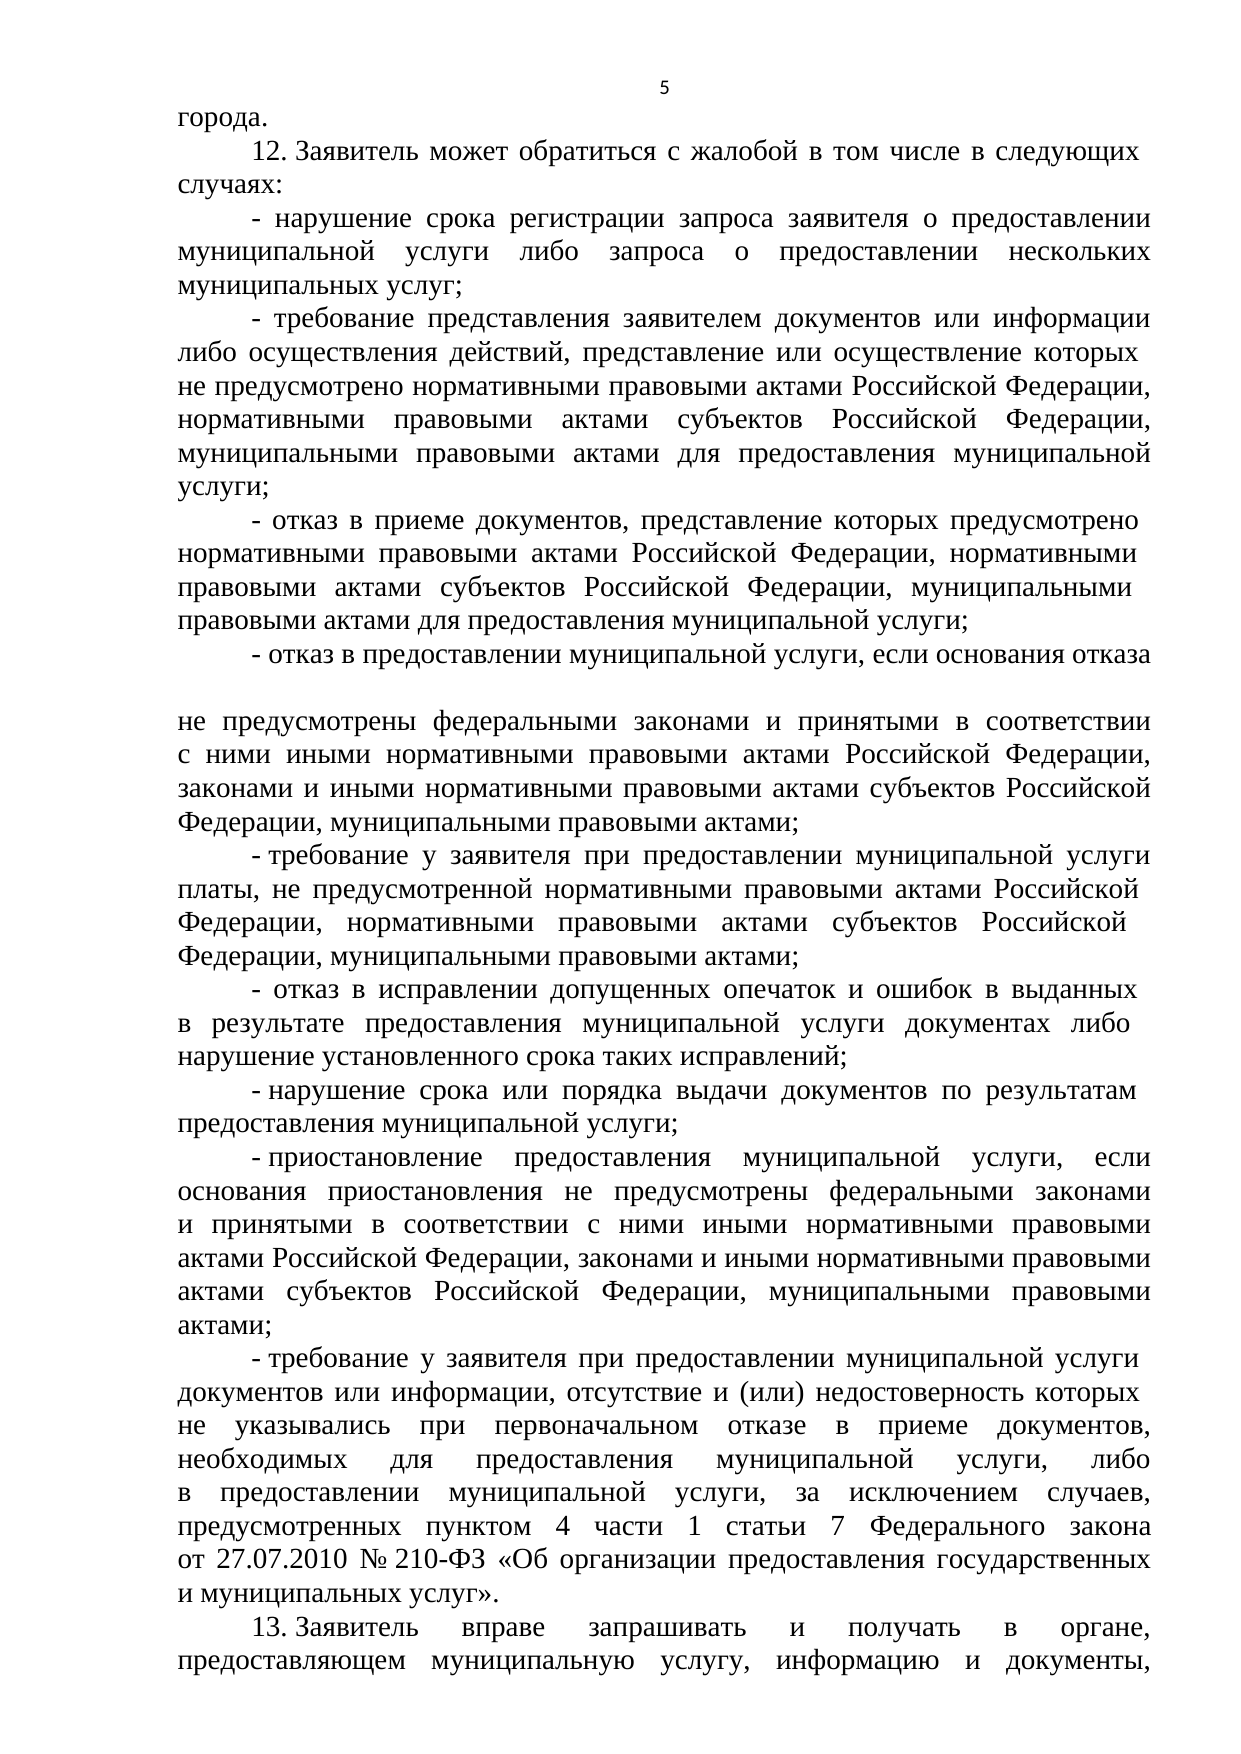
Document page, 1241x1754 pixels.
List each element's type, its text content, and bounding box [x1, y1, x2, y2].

text - отказ в приеме документов, представление которых предусмотрено нормативными правовыми актами Российской Федерации, нормативными правовыми актами субъектов Российской Федерации, муниципальными правовыми актами для предоставления муниципальной услуги; [177, 502, 1152, 636]
text - требование у заявителя при предоставлении муниципальной услуги документов или информации, отсутствие и (или) недостоверность которых не указывались при первоначальном отказе в приеме документов, необходимых для предоставления муниципальной услуги, либо в предоставлении муниципальной услуги, за исключением случаев, предусмотренных пунктом 4 части 1 статьи 7 Федерального закона от 27.07.2010 № 210-ФЗ «Об организации предоставления государственных и муниципальных услуг». [177, 1340, 1152, 1609]
text - нарушение срока или порядка выдачи документов по результатам предоставления муниципальной услуги; [177, 1072, 1152, 1139]
text - отказ в предоставлении муниципальной услуги, если основания отказа не предусмотрены федеральными законами и принятыми в соответствии с ними иными нормативными правовыми актами Российской Федерации, законами и иными нормативными правовыми актами субъектов Российской Федерации, муниципальными правовыми актами; [177, 636, 1152, 837]
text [177, 99, 1152, 133]
text - требование у заявителя при предоставлении муниципальной услуги платы, не предусмотренной нормативными правовыми актами Российской Федерации, нормативными правовыми актами субъектов Российской Федерации, муниципальными правовыми актами; [177, 837, 1152, 971]
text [177, 1609, 1152, 1676]
text - приостановление предоставления муниципальной услуги, если основания приостановления не предусмотрены федеральными законами и принятыми в соответствии с ними иными нормативными правовыми актами Российской Федерации, законами и иными нормативными правовыми актами субъектов Российской Федерации, муниципальными правовыми актами; [177, 1139, 1152, 1340]
text 12. Заявитель может обратиться с жалобой в том числе в следующих случаях: [177, 133, 1152, 200]
text - отказ в исправлении допущенных опечаток и ошибок в выданных в результате предоставления муниципальной услуги документах либо нарушение установленного срока таких исправлений; [177, 971, 1152, 1072]
text - требование представления заявителем документов или информации либо осуществления действий, представление или осуществление которых не предусмотрено нормативными правовыми актами Российской Федерации, нормативными правовыми актами субъектов Российской Федерации, муниципальными правовыми актами для предоставления муниципальной услуги; [177, 301, 1152, 502]
text - нарушение срока регистрации запроса заявителя о предоставлении муниципальной услуги либо запроса о предоставлении нескольких муниципальных услуг; [177, 200, 1152, 301]
